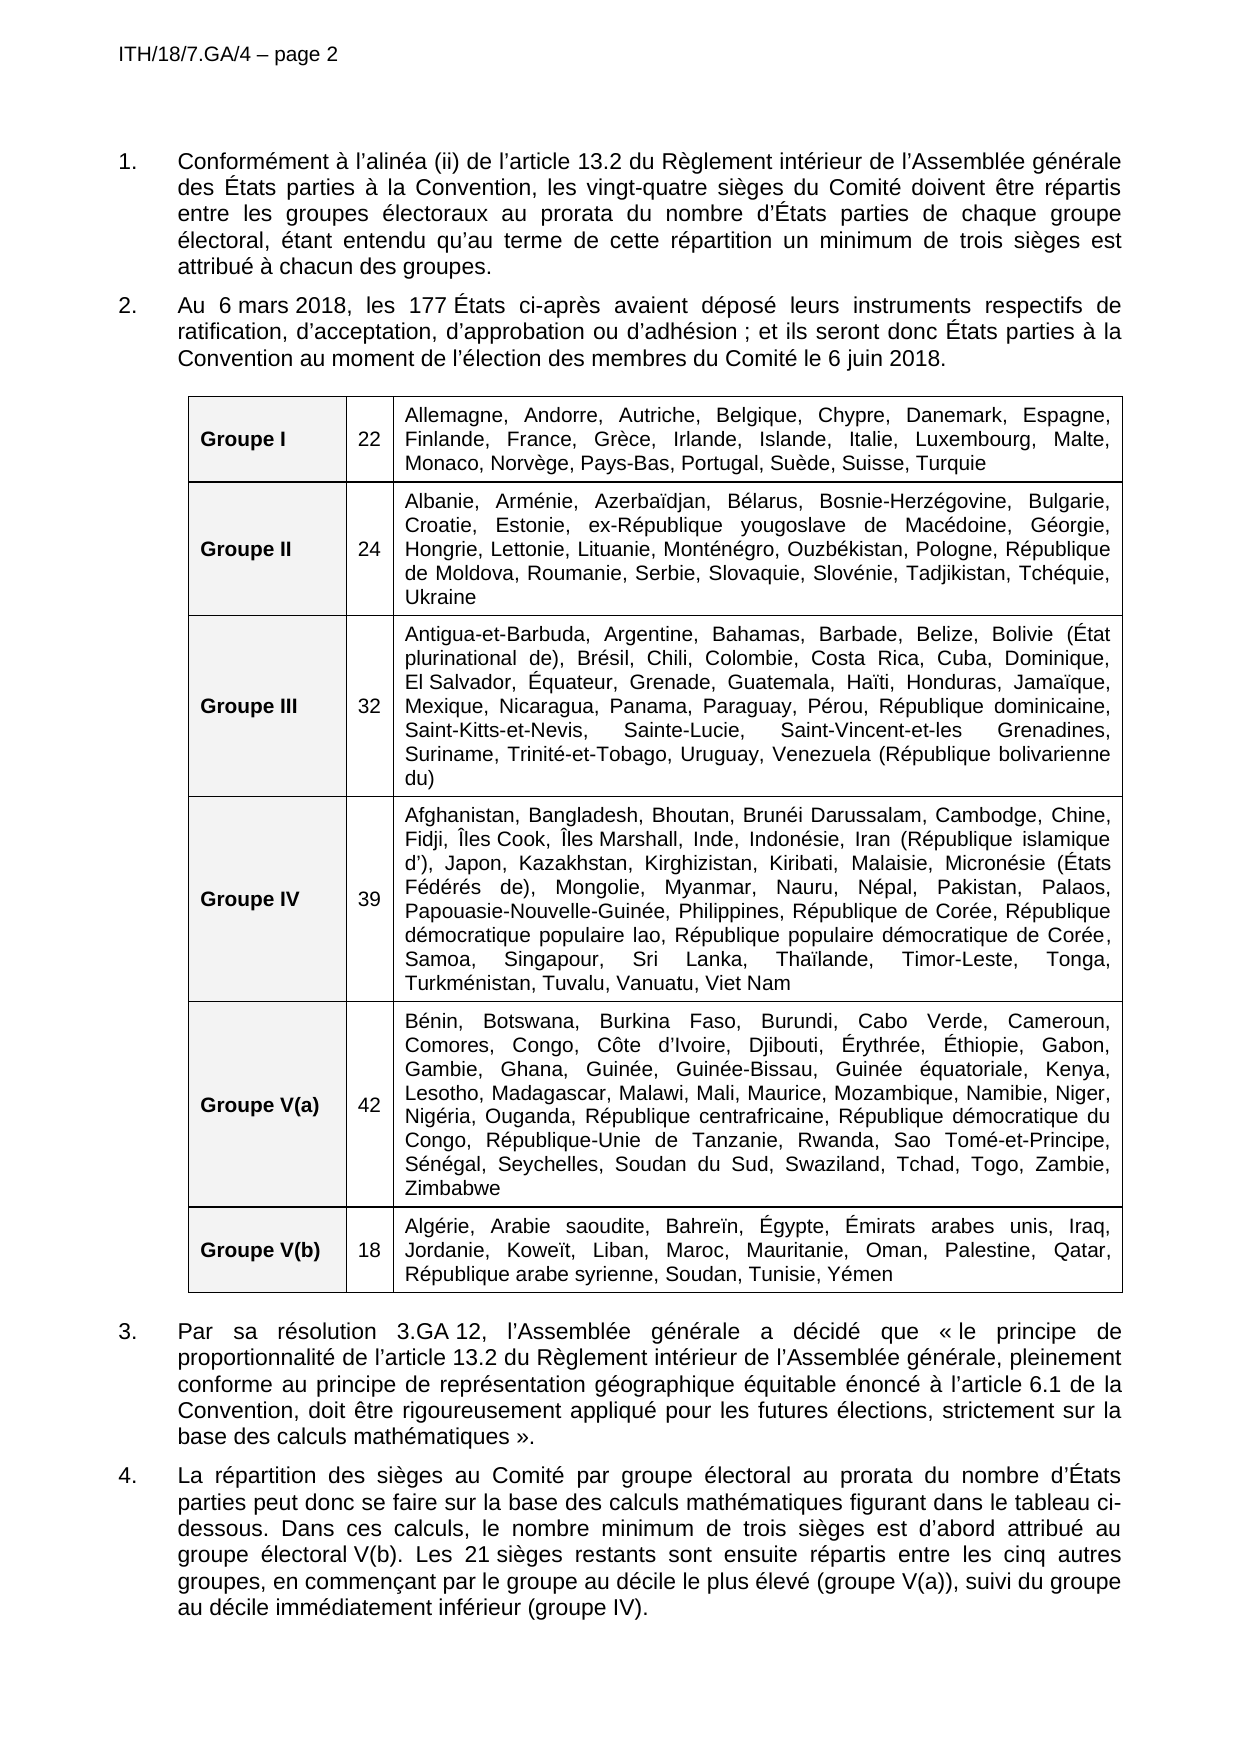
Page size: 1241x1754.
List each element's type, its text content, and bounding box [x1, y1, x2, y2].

text La répartition des sièges au Comité par groupe électoral au prorata du nombre d’États parties peut donc se faire sur la base des calculs mathématiques figurant dans le tableau ci-dessous. Dans ces calculs, le nombre minimum de trois sièges est d’abord attribué au groupe électoral V(b). Les 21 sièges restants sont ensuite répartis entre les cinq autres groupes, en commençant par le groupe au décile le plus élevé (groupe V(a)), suivi du groupe au décile immédiatement inférieur (groupe IV). [118, 1462, 1122, 1620]
table_header Groupe I [189, 397, 346, 481]
table_cell Bénin, Botswana, Burkina Faso, Burundi, Cabo Verde, Cameroun, Comores, Congo, Côte d’Ivoire, Djibouti, Érythrée, Éthiopie, Gabon, Gambie, Ghana, Guinée, Guinée-Bissau, Guinée équatoriale, Kenya, Lesotho, Madagascar, Malawi, Mali, Maurice, Mozambique, Namibie, Niger, Nigéria, Ouganda, République centrafricaine, République démocratique du Congo, République-Unie de Tanzanie, Rwanda, Sao Tomé-et-Principe, Sénégal, Seychelles, Soudan du Sud, Swaziland, Tchad, Togo, Zambie, Zimbabwe [394, 1002, 1122, 1206]
table_cell Groupe V(b) [189, 1208, 346, 1292]
text Au 6 mars 2018, les 177 États ci-après avaient déposé leurs instruments respectifs de ratification, d’acceptation, d’approbation ou d’adhésion ; et ils seront donc États parties à la Convention au moment de l’élection des membres du Comité le 6 juin 2018. [118, 292, 1122, 371]
table_cell Groupe V(a) [189, 1002, 346, 1206]
table_cell Afghanistan, Bangladesh, Bhoutan, Brunéi Darussalam, Cambodge, Chine, Fidji, Îles Cook, Îles Marshall, Inde, Indonésie, Iran (République islamique d’), Japon, Kazakhstan, Kirghizistan, Kiribati, Malaisie, Micronésie (États Fédérés de), Mongolie, Myanmar, Nauru, Népal, Pakistan, Palaos, Papouasie-Nouvelle-Guinée, Philippines, République de Corée, République démocratique populaire lao, République populaire démocratique de Corée, Samoa, Singapour, Sri Lanka, Thaïlande, Timor-Leste, Tonga, Turkménistan, Tuvalu, Vanuatu, Viet Nam [394, 797, 1122, 1001]
table_cell Groupe IV [189, 797, 346, 1001]
table_cell Albanie, Arménie, Azerbaïdjan, Bélarus, Bosnie-Herzégovine, Bulgarie, Croatie, Estonie, ex-République yougoslave de Macédoine, Géorgie, Hongrie, Lettonie, Lituanie, Monténégro, Ouzbékistan, Pologne, République de Moldova, Roumanie, Serbie, Slovaquie, Slovénie, Tadjikistan, Tchéquie, Ukraine [394, 483, 1122, 615]
table_cell 24 [347, 483, 393, 615]
text Par sa résolution 3.GA 12, l’Assemblée générale a décidé que « le principe de proportionnalité de l’article 13.2 du Règlement intérieur de l’Assemblée générale, pleinement conforme au principe de représentation géographique équitable énoncé à l’article 6.1 de la Convention, doit être rigoureusement appliqué pour les futures élections, strictement sur la base des calculs mathématiques ». [118, 1318, 1122, 1450]
table_cell 32 [347, 616, 393, 796]
table_cell 18 [347, 1208, 393, 1292]
table_header Allemagne, Andorre, Autriche, Belgique, Chypre, Danemark, Espagne, Finlande, France, Grèce, Irlande, Islande, Italie, Luxembourg, Malte, Monaco, Norvège, Pays-Bas, Portugal, Suède, Suisse, Turquie [394, 397, 1122, 481]
table_cell Antigua-et-Barbuda, Argentine, Bahamas, Barbade, Belize, Bolivie (État plurinational de), Brésil, Chili, Colombie, Costa Rica, Cuba, Dominique, El Salvador, Équateur, Grenade, Guatemala, Haïti, Honduras, Jamaïque, Mexique, Nicaragua, Panama, Paraguay, Pérou, République dominicaine, Saint-Kitts-et-Nevis, Sainte-Lucie, Saint-Vincent-et-les Grenadines, Suriname, Trinité-et-Tobago, Uruguay, Venezuela (République bolivarienne du) [394, 616, 1122, 796]
table_header 22 [347, 397, 393, 481]
table_cell Algérie, Arabie saoudite, Bahreïn, Égypte, Émirats arabes unis, Iraq, Jordanie, Koweït, Liban, Maroc, Mauritanie, Oman, Palestine, Qatar, République arabe syrienne, Soudan, Tunisie, Yémen [394, 1208, 1122, 1292]
text Conformément à l’alinéa (ii) de l’article 13.2 du Règlement intérieur de l’Assemblée générale des États parties à la Convention, les vingt-quatre sièges du Comité doivent être répartis entre les groupes électoraux au prorata du nombre d’États parties de chaque groupe électoral, étant entendu qu’au terme de cette répartition un minimum de trois sièges est attribué à chacun des groupes. [118, 148, 1122, 279]
table_cell 39 [347, 797, 393, 1001]
table_cell Groupe II [189, 483, 346, 615]
table_cell 42 [347, 1002, 393, 1206]
table_cell Groupe III [189, 616, 346, 796]
